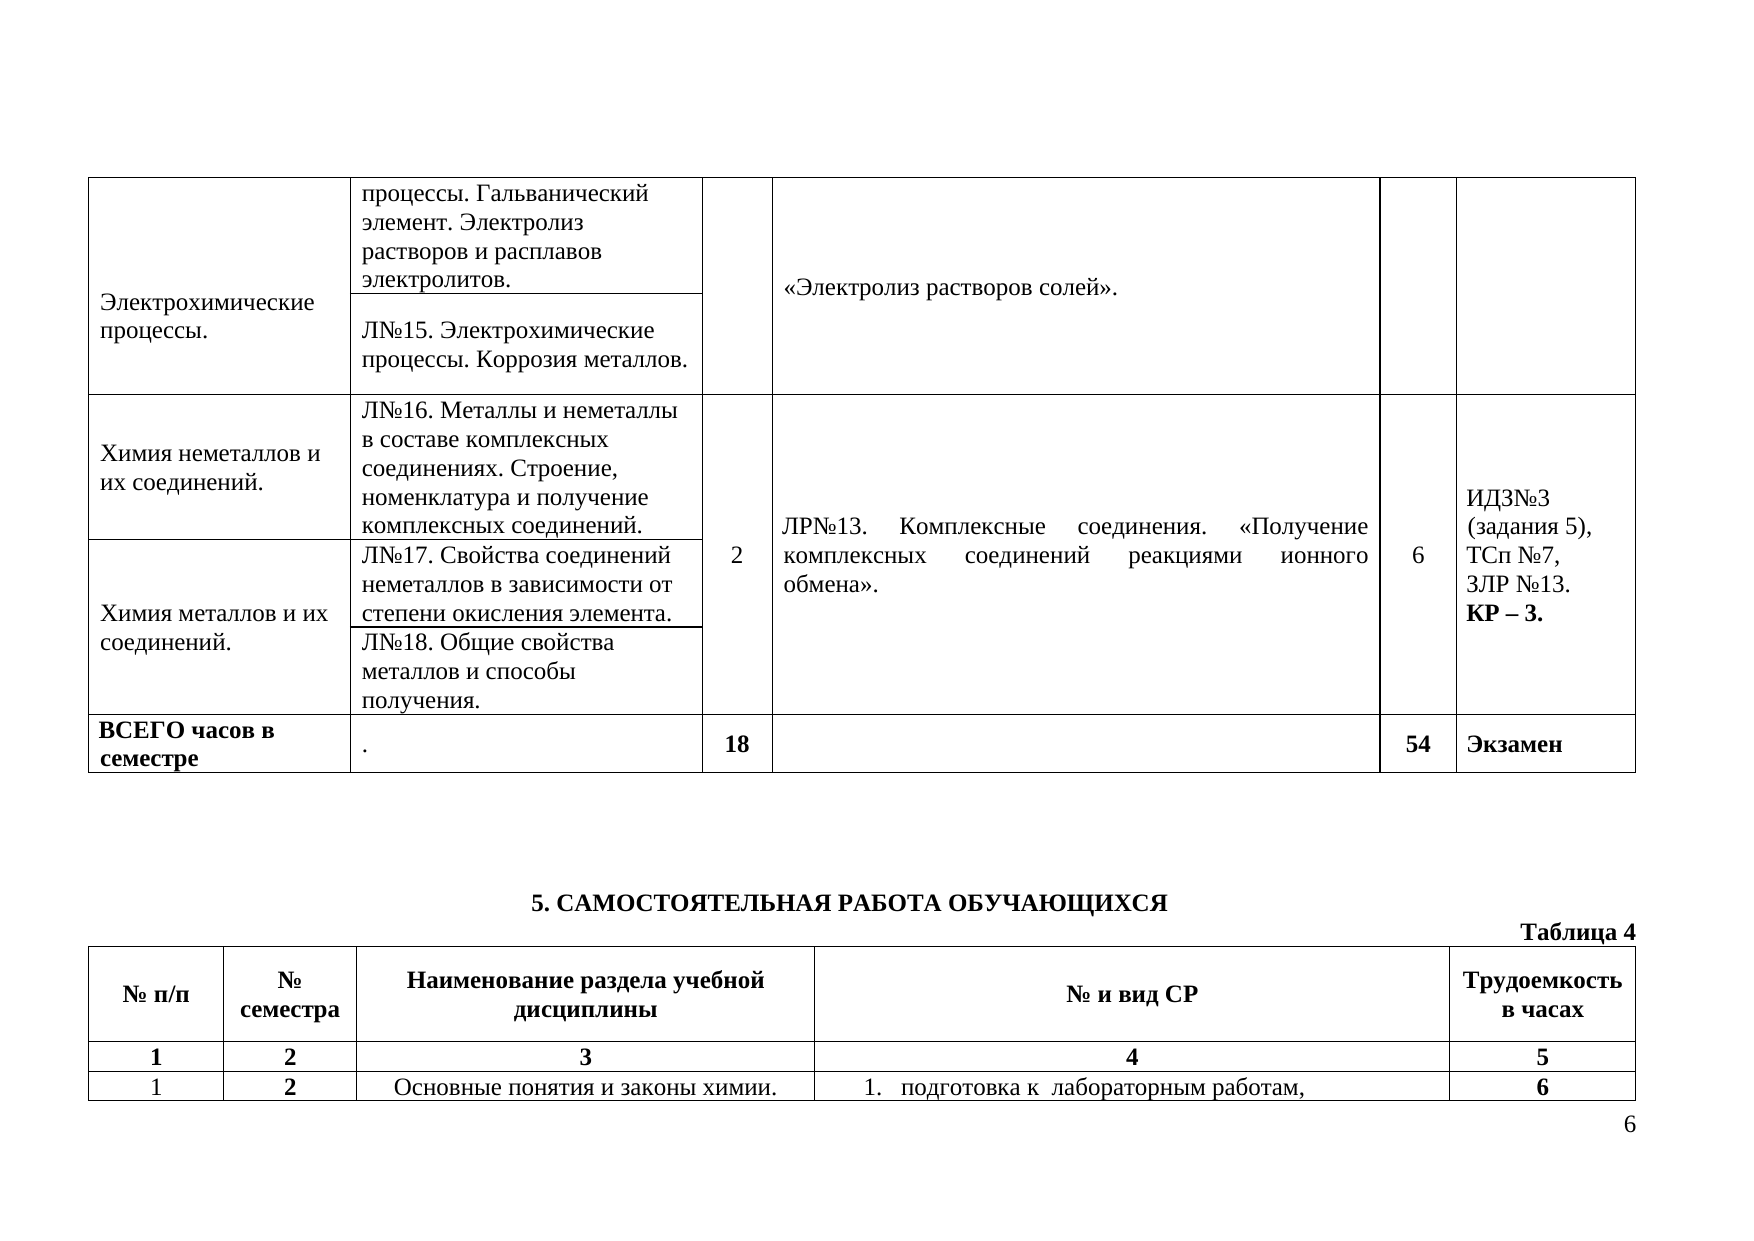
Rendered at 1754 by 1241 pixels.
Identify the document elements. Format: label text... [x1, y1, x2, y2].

table_cell 18 [703, 715, 772, 772]
table_cell 6 [1450, 1072, 1635, 1100]
table_header № п/п [89, 947, 223, 1041]
table_header № и вид СР [815, 947, 1449, 1041]
table_header Трудоемкость в часах [1450, 947, 1635, 1041]
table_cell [773, 178, 1379, 394]
table_cell Л№15. Электрохимические процессы. Коррозия металлов. [351, 294, 702, 394]
table_cell Л№17. Свойства соединений неметаллов в зависимости от степени окисления элемента. [351, 540, 702, 626]
table_cell 1 [89, 1072, 223, 1100]
table_cell Экзамен [1457, 715, 1635, 772]
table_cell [357, 1072, 814, 1100]
table_cell 6 [1381, 395, 1456, 714]
table_cell 54 [1381, 715, 1456, 772]
table_header № семестра [224, 947, 356, 1041]
table_cell [773, 715, 1379, 772]
table_cell . [351, 715, 702, 772]
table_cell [351, 178, 702, 293]
table_cell 1 [89, 1042, 223, 1071]
text Таблица 4 [89, 917, 1636, 946]
table_cell 2 [224, 1072, 356, 1100]
text 5. САМОСТОЯТЕЛЬНАЯ РАБОТА ОБУЧАЮЩИХСЯ [457, 888, 1636, 917]
table_cell ЛР№13. Комплексные соединения. «Получение комплексных соединений реакциями ионного обмена». [773, 395, 1379, 714]
table_cell 2 [224, 1042, 356, 1071]
table_cell ИДЗ№3 (задания 5), ТСп №7, ЗЛР №13. КР – 3. [1457, 395, 1635, 714]
table_cell Л№16. Металлы и неметаллы в составе комплексных соединениях. Строение, номенклатура и получение комплексных соединений. [351, 395, 702, 539]
table_cell Л№18. Общие свойства металлов и способы получения. [351, 628, 702, 714]
table_header Наименование раздела учебной дисциплины [357, 947, 814, 1041]
table_cell Химия неметаллов и их соединений. [89, 395, 350, 539]
table_cell 4 [815, 1042, 1449, 1071]
table_cell 2 [703, 395, 772, 714]
table_cell Химия металлов и их соединений. [89, 540, 350, 714]
table_cell ВСЕГО часов в семестре [89, 715, 350, 772]
table_cell 3 [357, 1042, 814, 1071]
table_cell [815, 1072, 1449, 1100]
table_cell 5 [1450, 1042, 1635, 1071]
